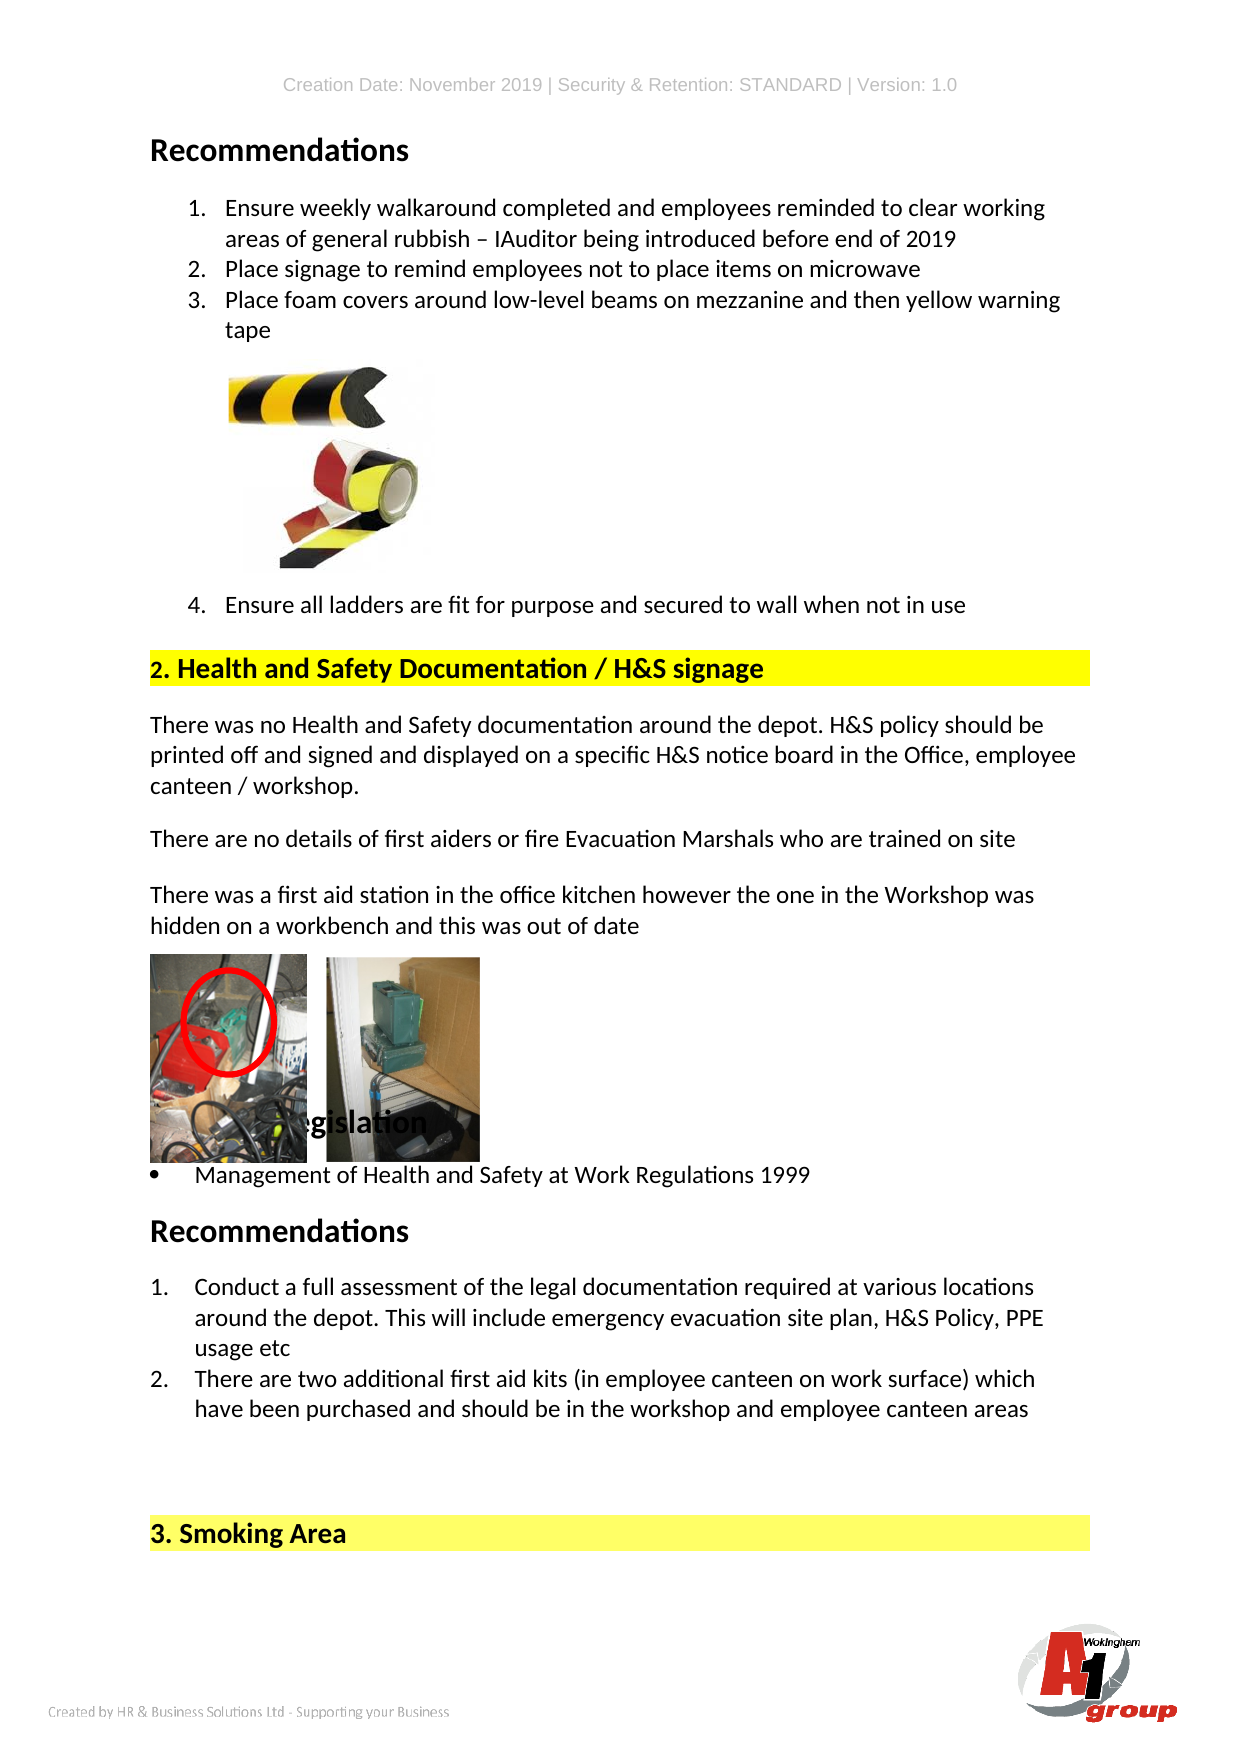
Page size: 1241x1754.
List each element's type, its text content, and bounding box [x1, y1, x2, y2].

text 2. Health and Safety Documentation / H&S signage [150, 650, 1090, 686]
list Place foam covers around low-level beams on mezzanine and then yellow warning tape [187, 284, 1090, 345]
text There are no details of first aiders or fire Evacuation Marshals who are trained on site [150, 823, 1090, 854]
subtitle Recommendations [150, 1210, 1090, 1251]
list Ensure weekly walkaround completed and employees reminded to clear working areas of general rubbish – IAuditor being introduced before end of 2019 [187, 193, 1090, 254]
list There are two additional first aid kits (in employee canteen on work surface) which have been purchased and should be in the workshop and employee canteen areas [150, 1363, 1090, 1424]
list Conduct a full assessment of the legal documentation required at various locations around the depot. This will include emergency evacuation site plan, H&S Policy, PPE usage etc [150, 1271, 1090, 1363]
text There was a first aid station in the office kitchen however the one in the Workshop was hidden on a workbench and this was out of date [150, 879, 1090, 940]
text 3. Smoking Area [150, 1515, 1090, 1551]
subtitle Recommendations [150, 129, 1090, 170]
picture [327, 1142, 479, 1159]
picture [228, 359, 435, 573]
list Place signage to remind employees not to place items on microwave [187, 254, 1090, 284]
text There was no Health and Safety documentation around the depot. H&S policy should be printed off and signed and displayed on a specific H&S notice board in the Office, employee canteen / workshop. [150, 709, 1090, 801]
picture [0, 1622, 1241, 1754]
picture [327, 958, 479, 1101]
list Management of Health and Safety at Work Regulations 1999 [150, 1159, 1090, 1190]
list Ensure all ladders are fit for purpose and secured to wall when not in use [187, 589, 1090, 620]
picture [150, 954, 307, 1163]
subtitle Relevant Legislation [307, 1101, 1090, 1142]
